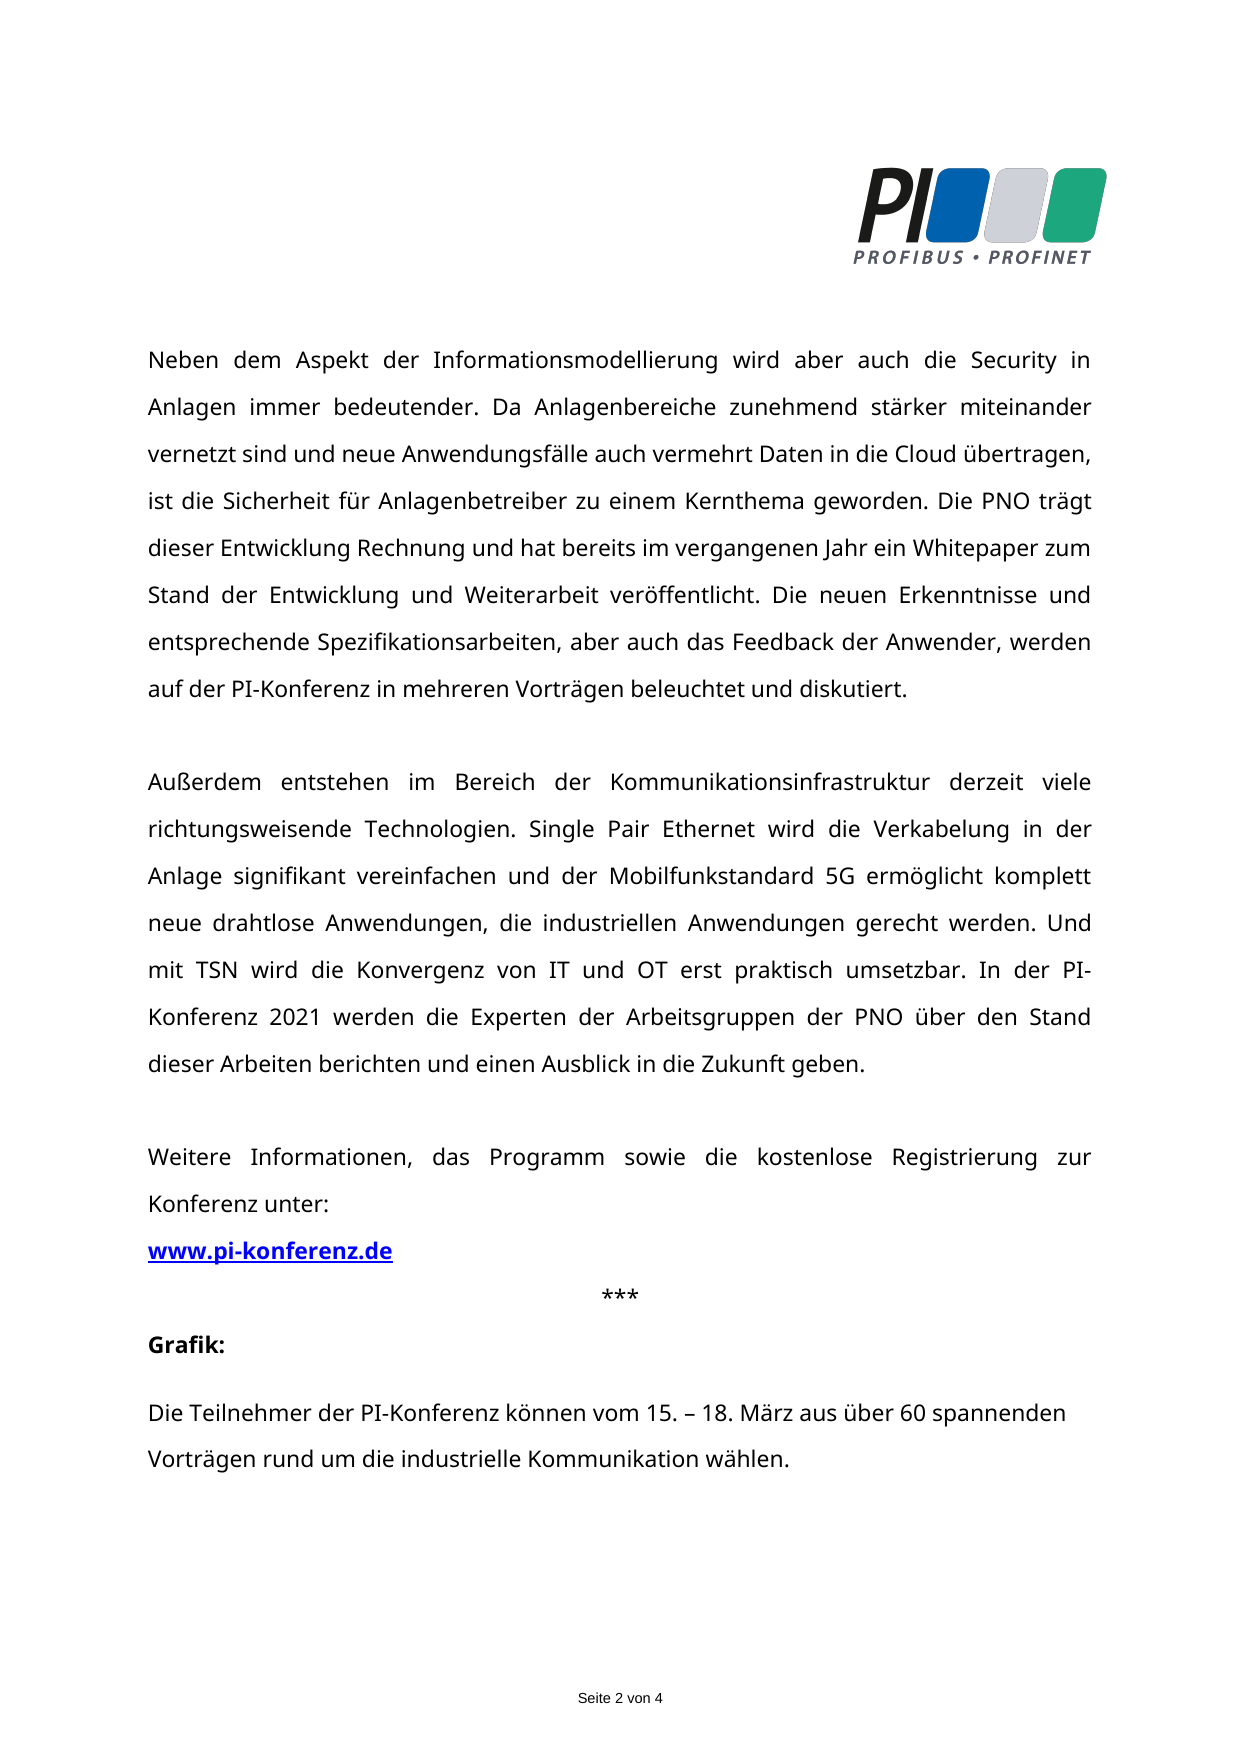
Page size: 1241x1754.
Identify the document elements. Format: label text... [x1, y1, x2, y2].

text Grafik: [148, 1329, 1092, 1360]
picture [850, 163, 1110, 270]
text Neben dem Aspekt der Informationsmodellierung wird aber auch die Security in Anlagen immer bedeutender. Da Anlagenbereiche zunehmend stärker miteinander vernetzt sind und neue Anwendungsfälle auch vermehrt Daten in die Cloud übertragen, ist die Sicherheit für Anlagenbetreiber zu einem Kernthema geworden. Die PNO trägt dieser Entwicklung Rechnung und hat bereits im vergangenen Jahr ein Whitepaper zum Stand der Entwicklung und Weiterarbeit veröffentlicht. Die neuen Erkenntnisse und entsprechende Spezifikationsarbeiten, aber auch das Feedback der Anwender, werden auf der PI-Konferenz in mehreren Vorträgen beleuchtet und diskutiert. [148, 344, 1092, 704]
text Die Teilnehmer der PI-Konferenz können vom 15. – 18. März aus über 60 spannenden Vorträgen rund um die industrielle Kommunikation wählen. [148, 1396, 1092, 1474]
text Weitere Informationen, das Programm sowie die kostenlose Registrierung zur Konferenz unter: [148, 1141, 1092, 1219]
text *** [148, 1282, 1092, 1313]
text Außerdem entstehen im Bereich der Kommunikationsinfrastruktur derzeit viele richtungsweisende Technologien. Single Pair Ethernet wird die Verkabelung in der Anlage signifikant vereinfachen und der Mobilfunkstandard 5G ermöglicht komplett neue drahtlose Anwendungen, die industriellen Anwendungen gerecht werden. Und mit TSN wird die Konvergenz von IT und OT erst praktisch umsetzbar. In der PI-Konferenz 2021 werden die Experten der Arbeitsgruppen der PNO über den Stand dieser Arbeiten berichten und einen Ausblick in die Zukunft geben. [148, 766, 1092, 1079]
text www.pi-konferenz.de [148, 1235, 1092, 1266]
